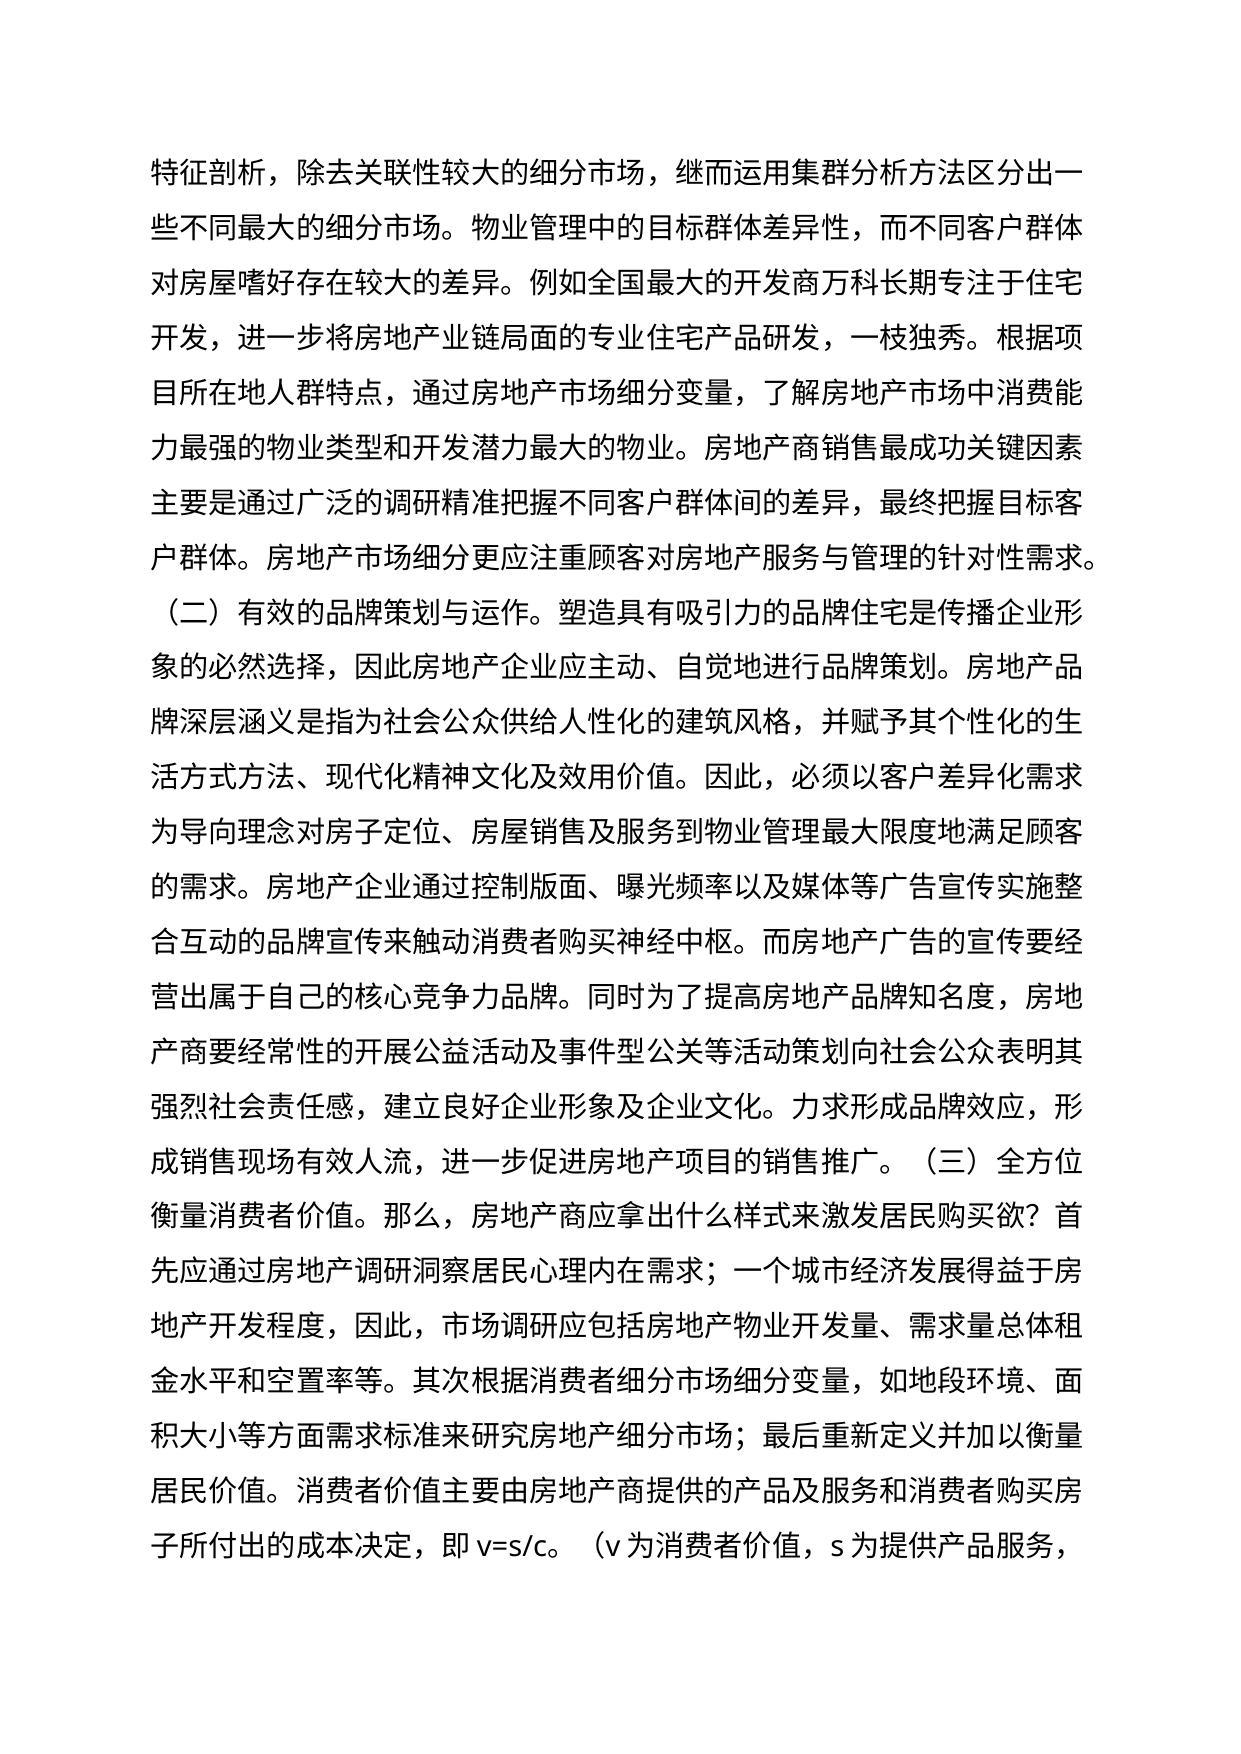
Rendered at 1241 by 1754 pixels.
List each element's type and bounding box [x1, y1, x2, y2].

text [150, 150, 1090, 1565]
